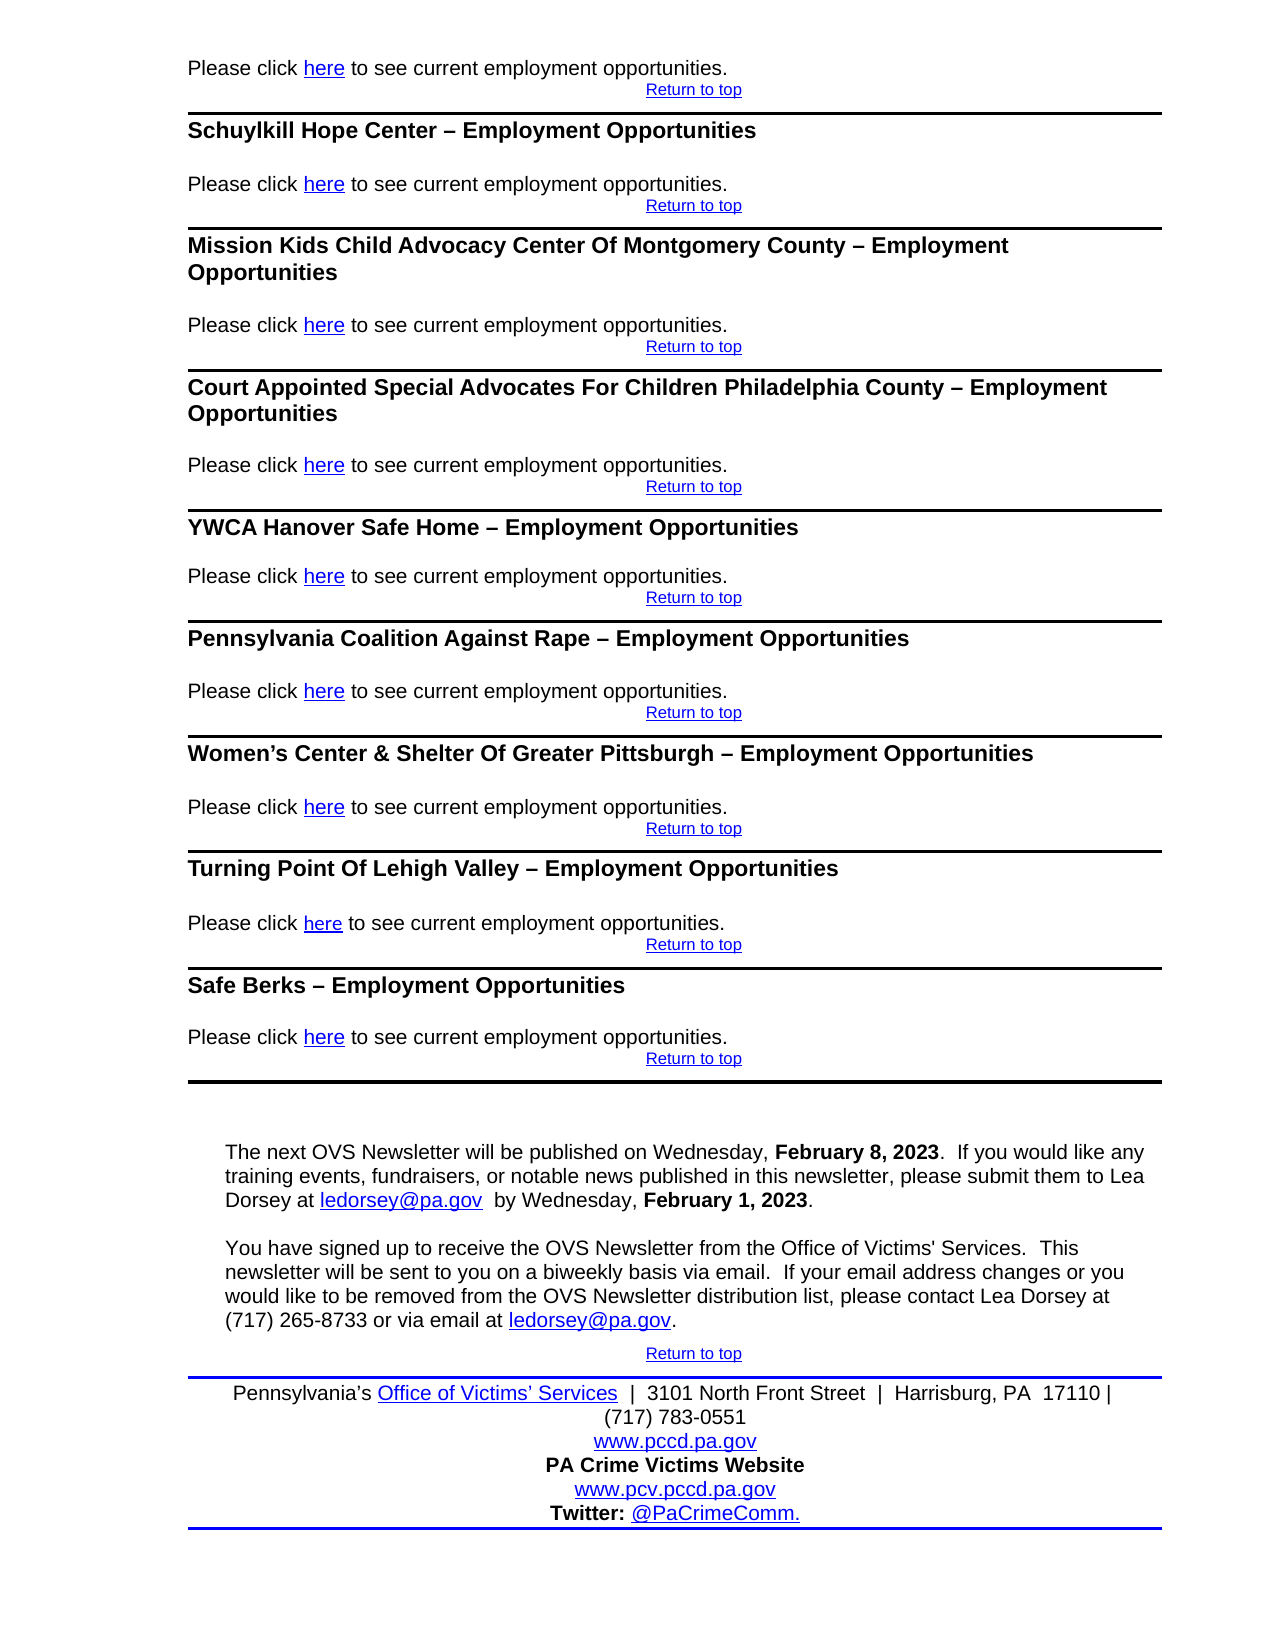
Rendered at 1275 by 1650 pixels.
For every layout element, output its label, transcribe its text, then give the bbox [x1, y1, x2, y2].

text Return to top [225, 337, 1162, 356]
text Return to top [225, 818, 1162, 838]
subtitle Schuylkill Hope Center – Employment Opportunities [187, 113, 1162, 143]
text Return to top [225, 1344, 1162, 1363]
text Pennsylvania’s Office of Victims’ Services | 3101 North Front Street | Harrisburg, PA 17110 | [187, 1377, 1162, 1405]
text Please click here to see current employment opportunities. [187, 910, 1162, 935]
subtitle YWCA Hanover Safe Home – Employment Opportunities [187, 510, 1162, 540]
subtitle Safe Berks – Employment Opportunities [187, 968, 1162, 998]
text Please click here to see current employment opportunities. [187, 453, 1162, 477]
text www.pccd.pa.gov [187, 1429, 1162, 1453]
text The next OVS Newsletter will be published on Wednesday, February 8, 2023. If you would like any training events, fundraisers, or notable news published in this newsletter, please submit them to Lea Dorsey at ledorsey@pa.gov by Wednesday, February 1, 2023. [225, 1140, 1162, 1212]
text Please click here to see current employment opportunities. [187, 679, 1162, 703]
subtitle Mission Kids Child Advocacy Center Of Montgomery County – Employment Opportunities [187, 228, 1162, 285]
text PA Crime Victims Website [187, 1453, 1162, 1477]
subtitle Court Appointed Special Advocates For Children Philadelphia County – Employment Opportunities [187, 370, 1162, 427]
text Return to top [225, 195, 1162, 214]
text (717) 783-0551 [187, 1405, 1162, 1429]
text Please click here to see current employment opportunities. [187, 564, 1162, 588]
text Please click here to see current employment opportunities. [187, 1025, 1162, 1049]
subtitle Turning Point Of Lehigh Valley – Employment Opportunities [187, 851, 1162, 882]
text Return to top [225, 80, 1162, 99]
text www.pcv.pccd.pa.gov [187, 1477, 1162, 1496]
text Please click here to see current employment opportunities. [187, 313, 1162, 337]
text Twitter: @PaCrimeComm. [187, 1496, 1162, 1530]
subtitle Pennsylvania Coalition Against Rape – Employment Opportunities [187, 621, 1162, 651]
text Return to top [225, 588, 1162, 607]
text You have signed up to receive the OVS Newsletter from the Office of Victims' Services. This newsletter will be sent to you on a biweekly basis via email. If your email address changes or you would like to be removed from the OVS Newsletter distribution list, please contact Lea Dorsey at (717) 265-8733 or via email at ledorsey@pa.gov. [225, 1236, 1162, 1332]
text Return to top [225, 703, 1162, 722]
subtitle Women’s Center & Shelter Of Greater Pittsburgh – Employment Opportunities [187, 736, 1162, 766]
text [187, 56, 1162, 80]
text Please click here to see current employment opportunities. [187, 794, 1162, 818]
text Return to top [225, 935, 1162, 954]
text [187, 171, 1162, 195]
text Return to top [225, 477, 1162, 496]
text Return to top [225, 1049, 1162, 1068]
